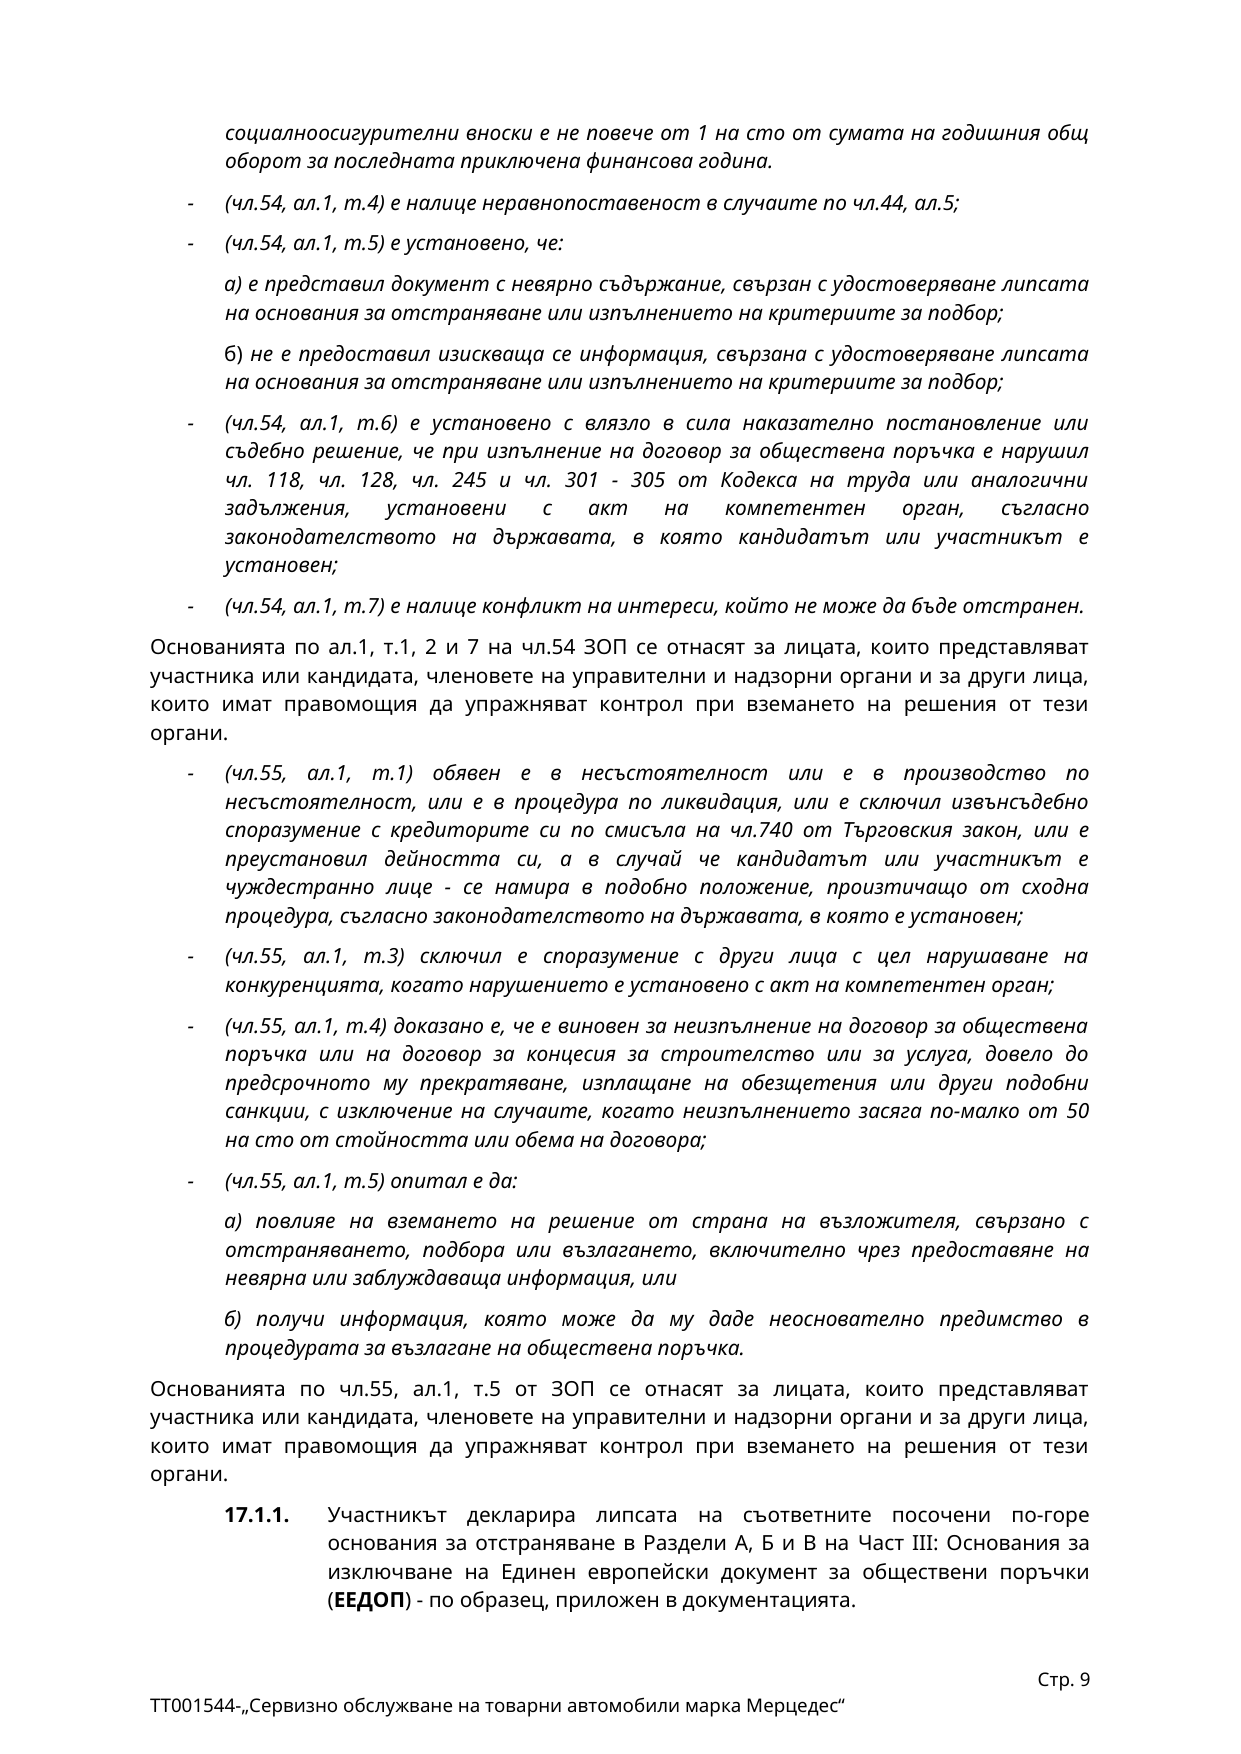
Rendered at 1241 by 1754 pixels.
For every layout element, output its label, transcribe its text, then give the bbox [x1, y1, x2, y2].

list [225, 118, 1090, 175]
list (чл.55, ал.1, т.1) обявен е в несъстоятелност или е в производство по несъстоятелност, или е в процедура по ликвидация, или е сключил извънсъдебно споразумение с кредиторите си по смисъла на чл.740 от Търговския закон, или е преустановил дейността си, а в случай че кандидатът или участникът е чуждестранно лице - се намира в подобно положение, произтичащо от сходна процедура, съгласно законодателството на държавата, в която е установен; [187, 758, 1090, 929]
list (чл.55, ал.1, т.5) опитал е да: [187, 1166, 1090, 1194]
list а) повлияе на вземането на решение от страна на възложителя, свързано с отстраняването, подбора или възлагането, включително чрез предоставяне на невярна или заблуждаваща информация, или [224, 1207, 1090, 1292]
list (чл.54, ал.1, т.6) е установено с влязло в сила наказателно постановление или съдебно решение, че при изпълнение на договор за обществена поръчка е нарушил чл. 118, чл. 128, чл. 245 и чл. 301 - 305 от Кодекса на труда или аналогични задължения, установени с акт на компетентен орган, съгласно законодателството на държавата, в която кандидатът или участникът е установен; [187, 408, 1090, 579]
text Основанията по ал.1, т.1, 2 и 7 на чл.54 ЗОП се отнасят за лицата, които представляват участника или кандидата, членовете на управителни и надзорни органи и за други лица, които имат правомощия да упражняват контрол при вземането на решения от тези органи. [150, 632, 1090, 746]
list б) не е предоставил изискваща се информация, свързана с удостоверяване липсата на основания за отстраняване или изпълнението на критериите за подбор; [224, 339, 1090, 396]
list (чл.54, ал.1, т.7) е налице конфликт на интереси, който не може да бъде отстранен. [187, 591, 1090, 620]
list (чл.55, ал.1, т.3) сключил е споразумение с други лица с цел нарушаване на конкуренцията, когато нарушението е установено с акт на компетентен орган; [187, 942, 1090, 998]
list (чл.55, ал.1, т.4) доказано е, че е виновен за неизпълнение на договор за обществена поръчка или на договор за концесия за строителство или за услуга, довело до предсрочното му прекратяване, изплащане на обезщетения или други подобни санкции, с изключение на случаите, когато неизпълнението засяга по-малко от 50 на сто от стойността или обема на договора; [187, 1011, 1090, 1153]
list Участникът декларира липсата на съответните посочени по-горе основания за отстраняване в Раздели А, Б и В на Част III: Основания за изключване на Единен европейски документ за обществени поръчки (ЕЕДОП) - по образец, приложен в документацията. [224, 1500, 1090, 1614]
list а) е представил документ с невярно съдържание, свързан с удостоверяване липсата на основания за отстраняване или изпълнението на критериите за подбор; [224, 269, 1090, 326]
list (чл.54, ал.1, т.5) е установено, че: [187, 228, 1090, 257]
list б) получи информация, която може да му даде неоснователно предимство в процедурата за възлагане на обществена поръчка. [224, 1304, 1090, 1361]
list (чл.54, ал.1, т.4) е налице неравнопоставеност в случаите по чл.44, ал.5; [187, 188, 1090, 216]
text Основанията по чл.55, ал.1, т.5 от ЗОП се отнасят за лицата, които представляват участника или кандидата, членовете на управителни и надзорни органи и за други лица, които имат правомощия да упражняват контрол при вземането на решения от тези органи. [150, 1374, 1090, 1488]
